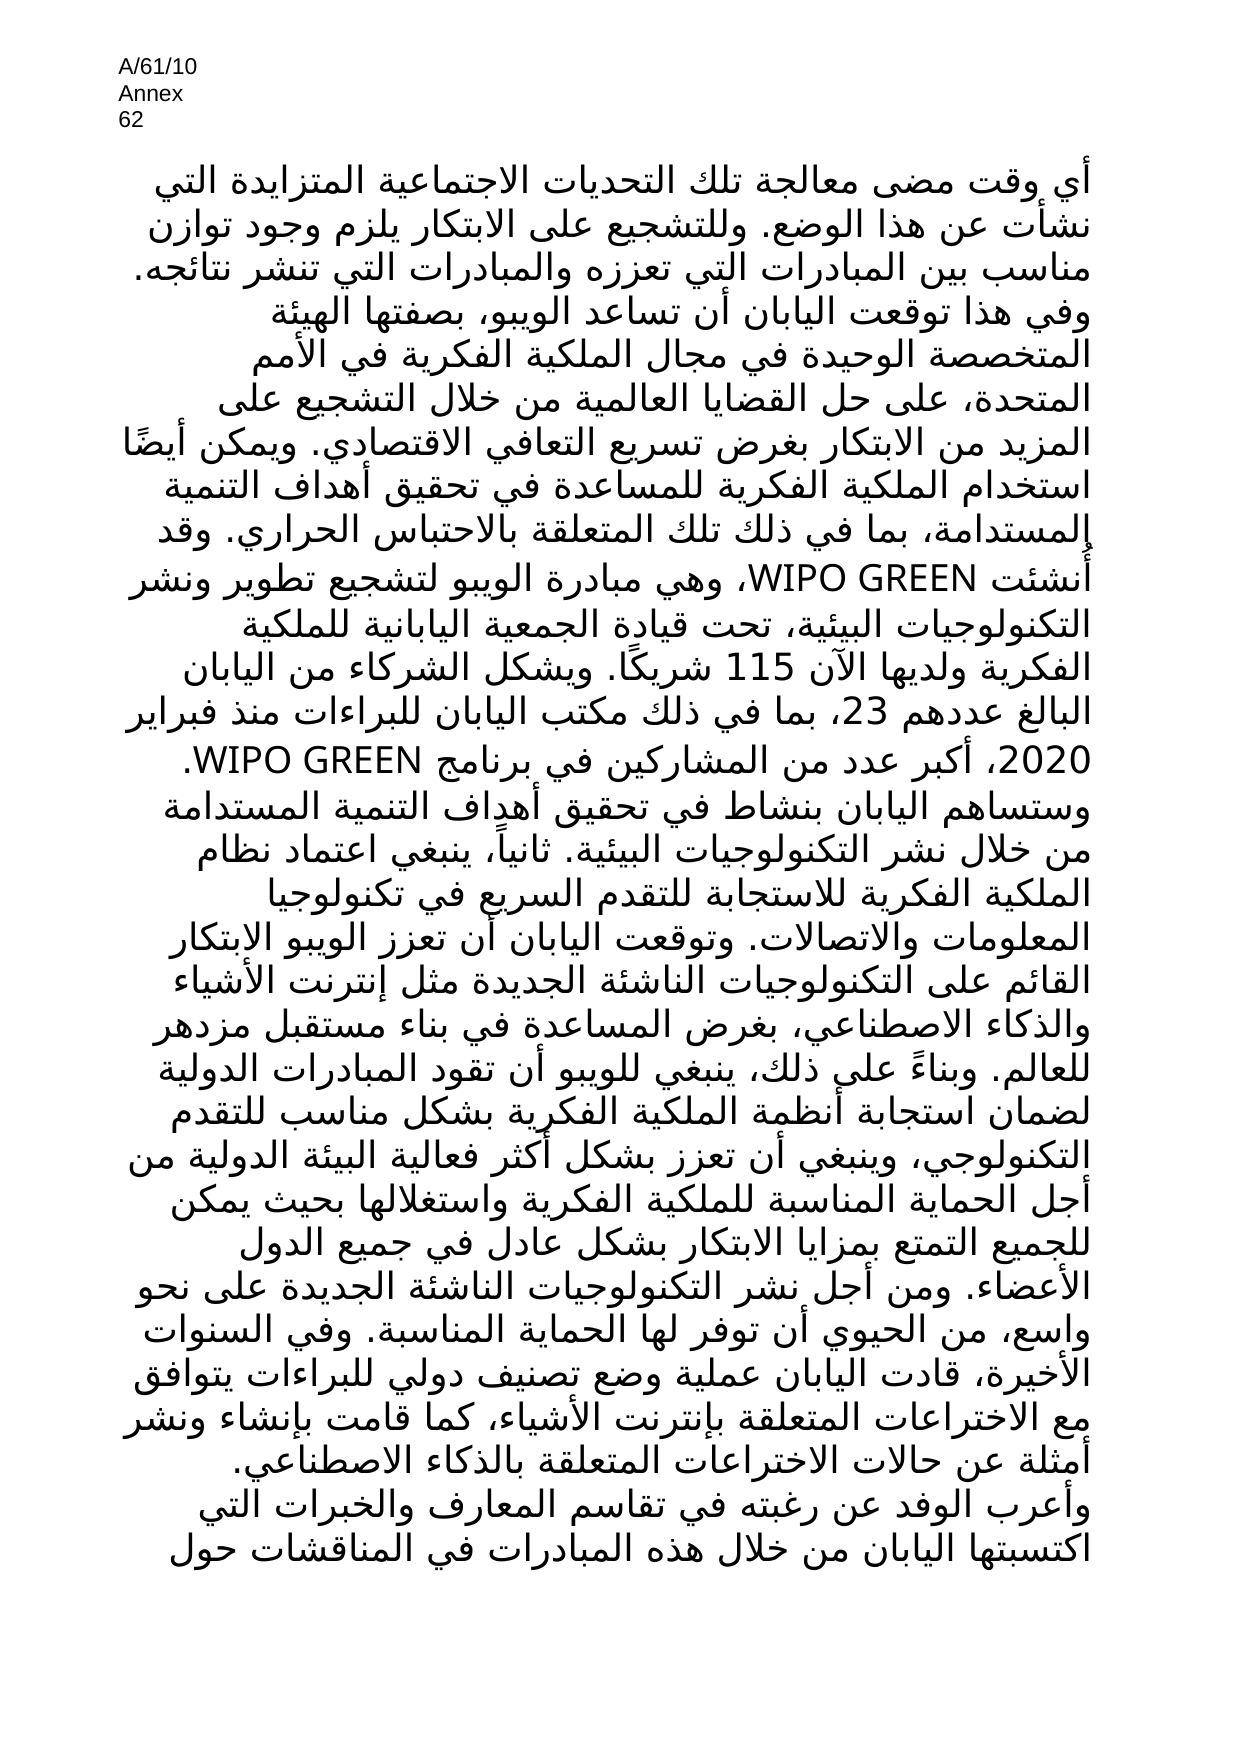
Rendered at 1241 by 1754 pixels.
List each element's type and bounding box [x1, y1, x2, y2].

text [118, 158, 1092, 1570]
